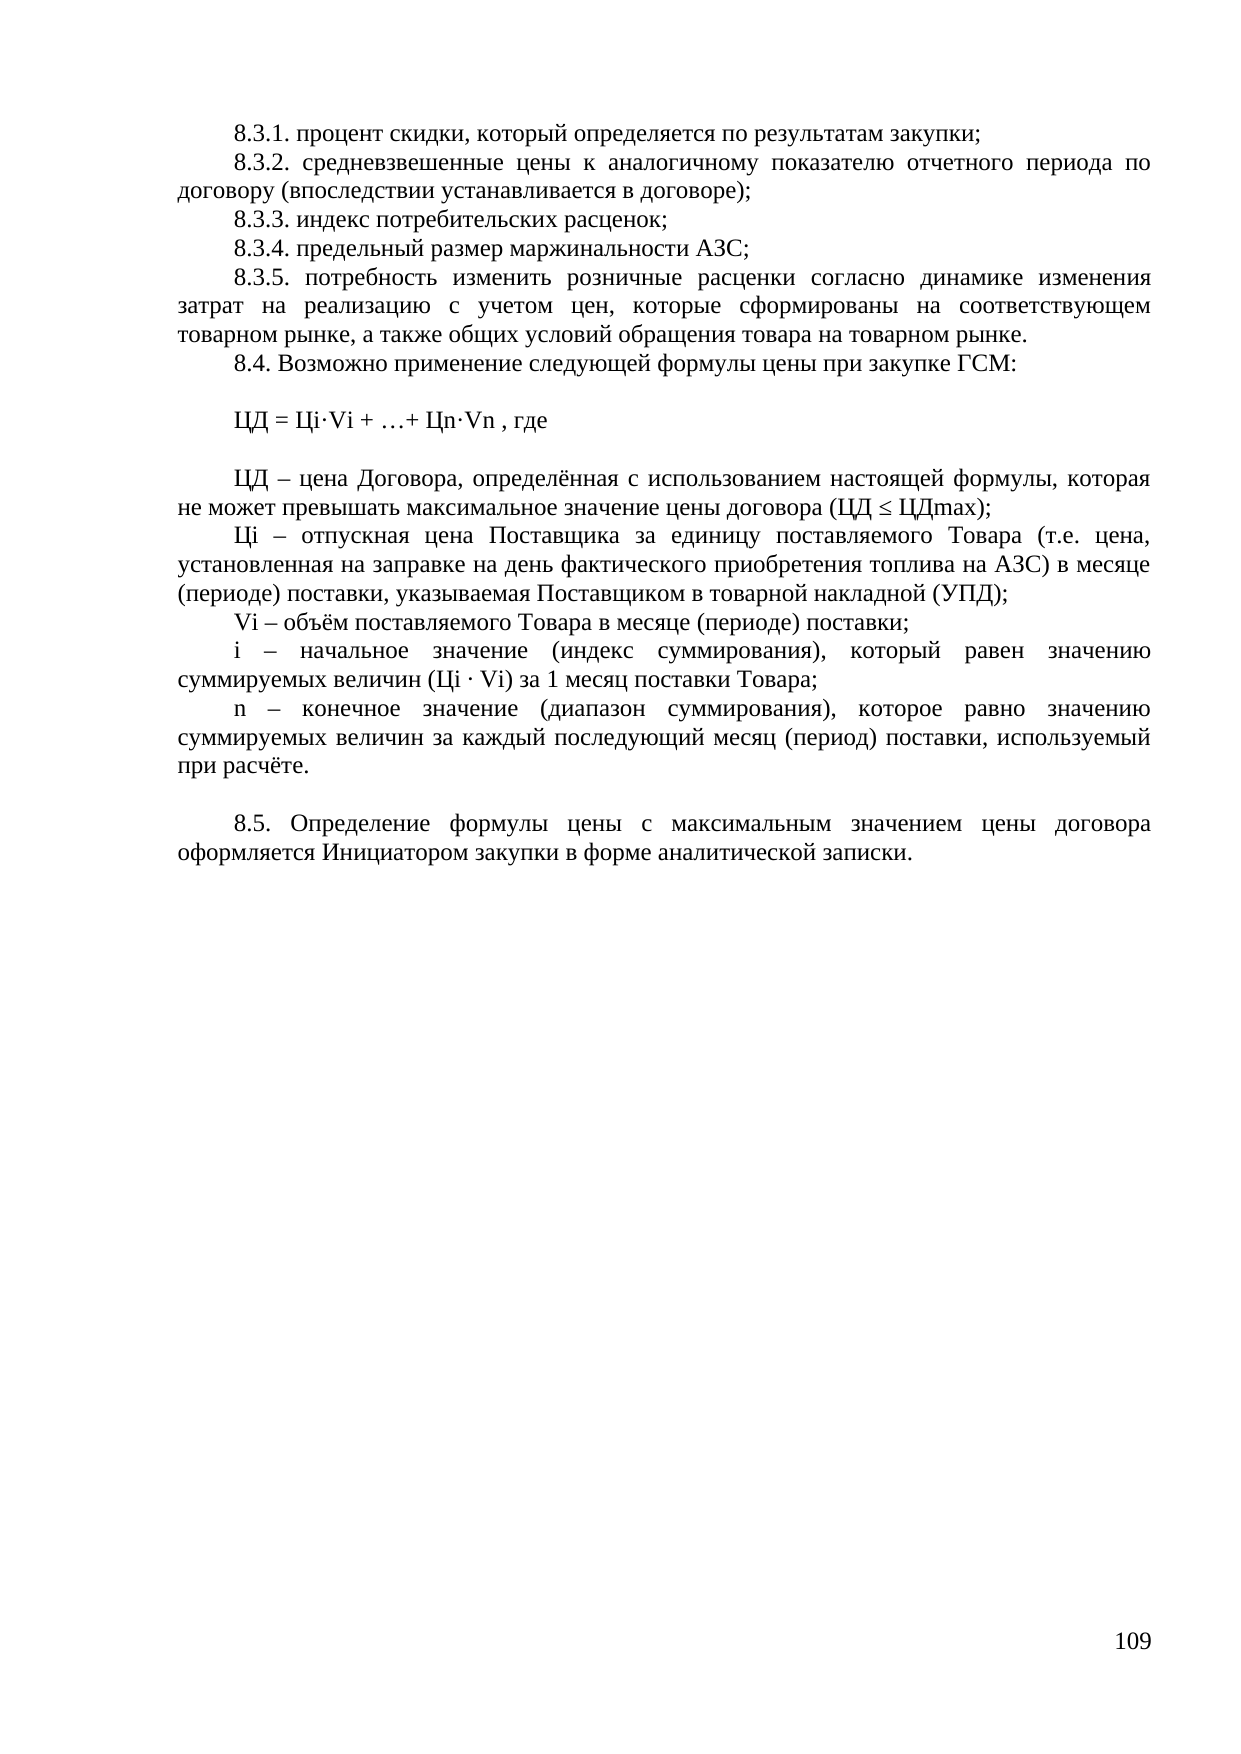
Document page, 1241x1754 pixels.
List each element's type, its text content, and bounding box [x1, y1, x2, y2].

text n – конечное значение (диапазон суммирования), которое равно значению суммируемых величин за каждый последующий месяц (период) поставки, используемый при расчёте. [177, 693, 1152, 779]
text 8.5. Определение формулы цены с максимальным значением цены договора оформляется Инициатором закупки в форме аналитической записки. [177, 808, 1152, 866]
text 8.4. Возможно применение следующей формулы цены при закупке ГСМ: [177, 348, 1152, 377]
text Цi – отпускная цена Поставщика за единицу поставляемого Товара (т.е. цена, установленная на заправке на день фактического приобретения топлива на АЗС) в месяце (периоде) поставки, указываемая Поставщиком в товарной накладной (УПД); [177, 521, 1152, 607]
text 8.3.1. процент скидки, который определяется по результатам закупки; [177, 118, 1152, 147]
text ЦД – цена Договора, определённая с использованием настоящей формулы, которая не может превышать максимальное значение цены договора (ЦД ≤ ЦДmax); [177, 463, 1152, 521]
text 8.3.3. индекс потребительских расценок; [177, 204, 1152, 233]
text 8.3.2. средневзвешенные цены к аналогичному показателю отчетного периода по договору (впоследствии устанавливается в договоре); [177, 147, 1152, 204]
text Vi – объём поставляемого Товара в месяце (периоде) поставки; [177, 607, 1152, 636]
text 8.3.4. предельный размер маржинальности АЗС; [177, 233, 1152, 262]
text ЦД = Цi·Vi + …+ Цn·Vn , где [177, 406, 1152, 434]
text i – начальное значение (индекс суммирования), который равен значению суммируемых величин (Цi ∙ Vi) за 1 месяц поставки Товара; [177, 636, 1152, 693]
text 8.3.5. потребность изменить розничные расценки согласно динамике изменения затрат на реализацию с учетом цен, которые сформированы на соответствующем товарном рынке, а также общих условий обращения товара на товарном рынке. [177, 262, 1152, 348]
